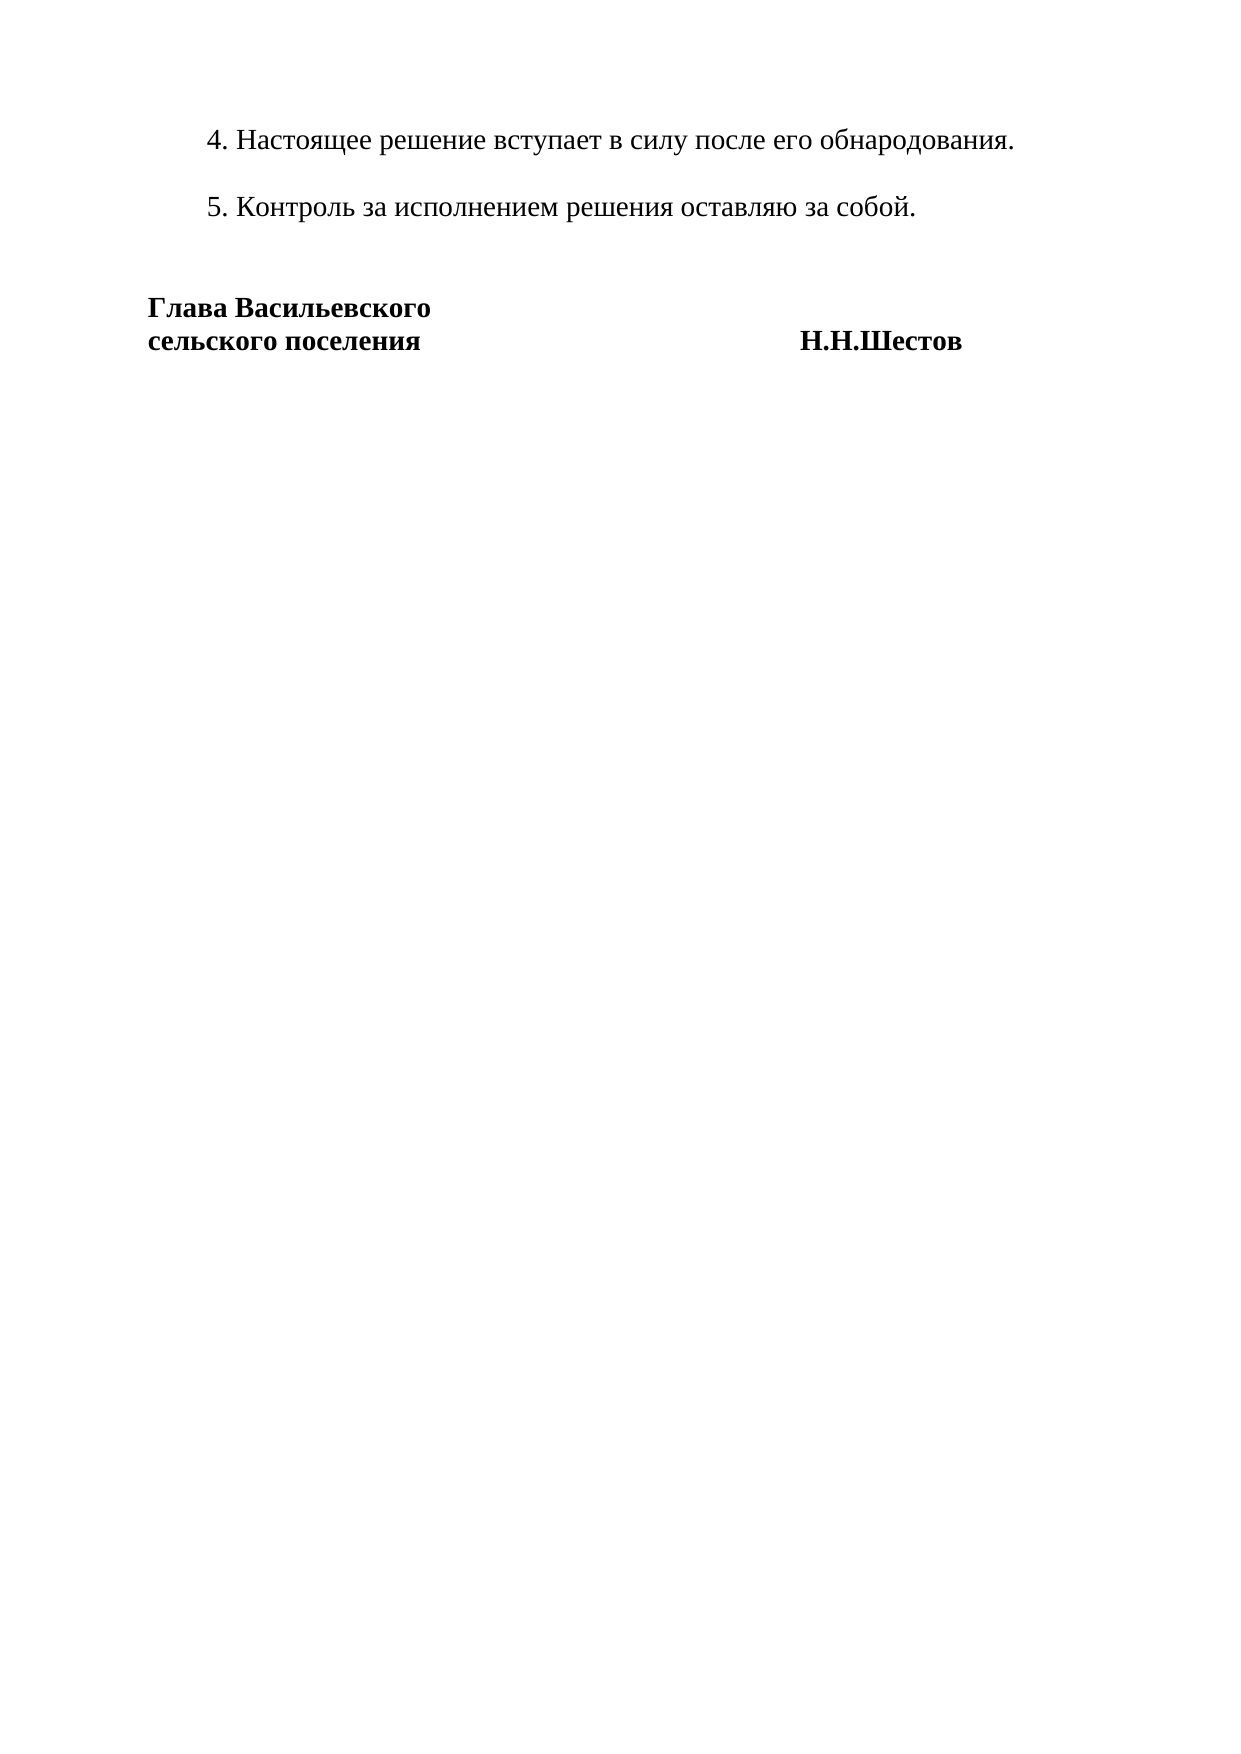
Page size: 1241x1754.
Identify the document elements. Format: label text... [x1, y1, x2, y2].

text Глава Васильевского [148, 290, 1152, 323]
text 4. Настоящее решение вступает в силу после его обнародования. [118, 122, 1152, 156]
text 5. Контроль за исполнением решения оставляю за собой. [118, 189, 1152, 223]
text сельского поселения Н.Н.Шестов [148, 323, 1152, 357]
